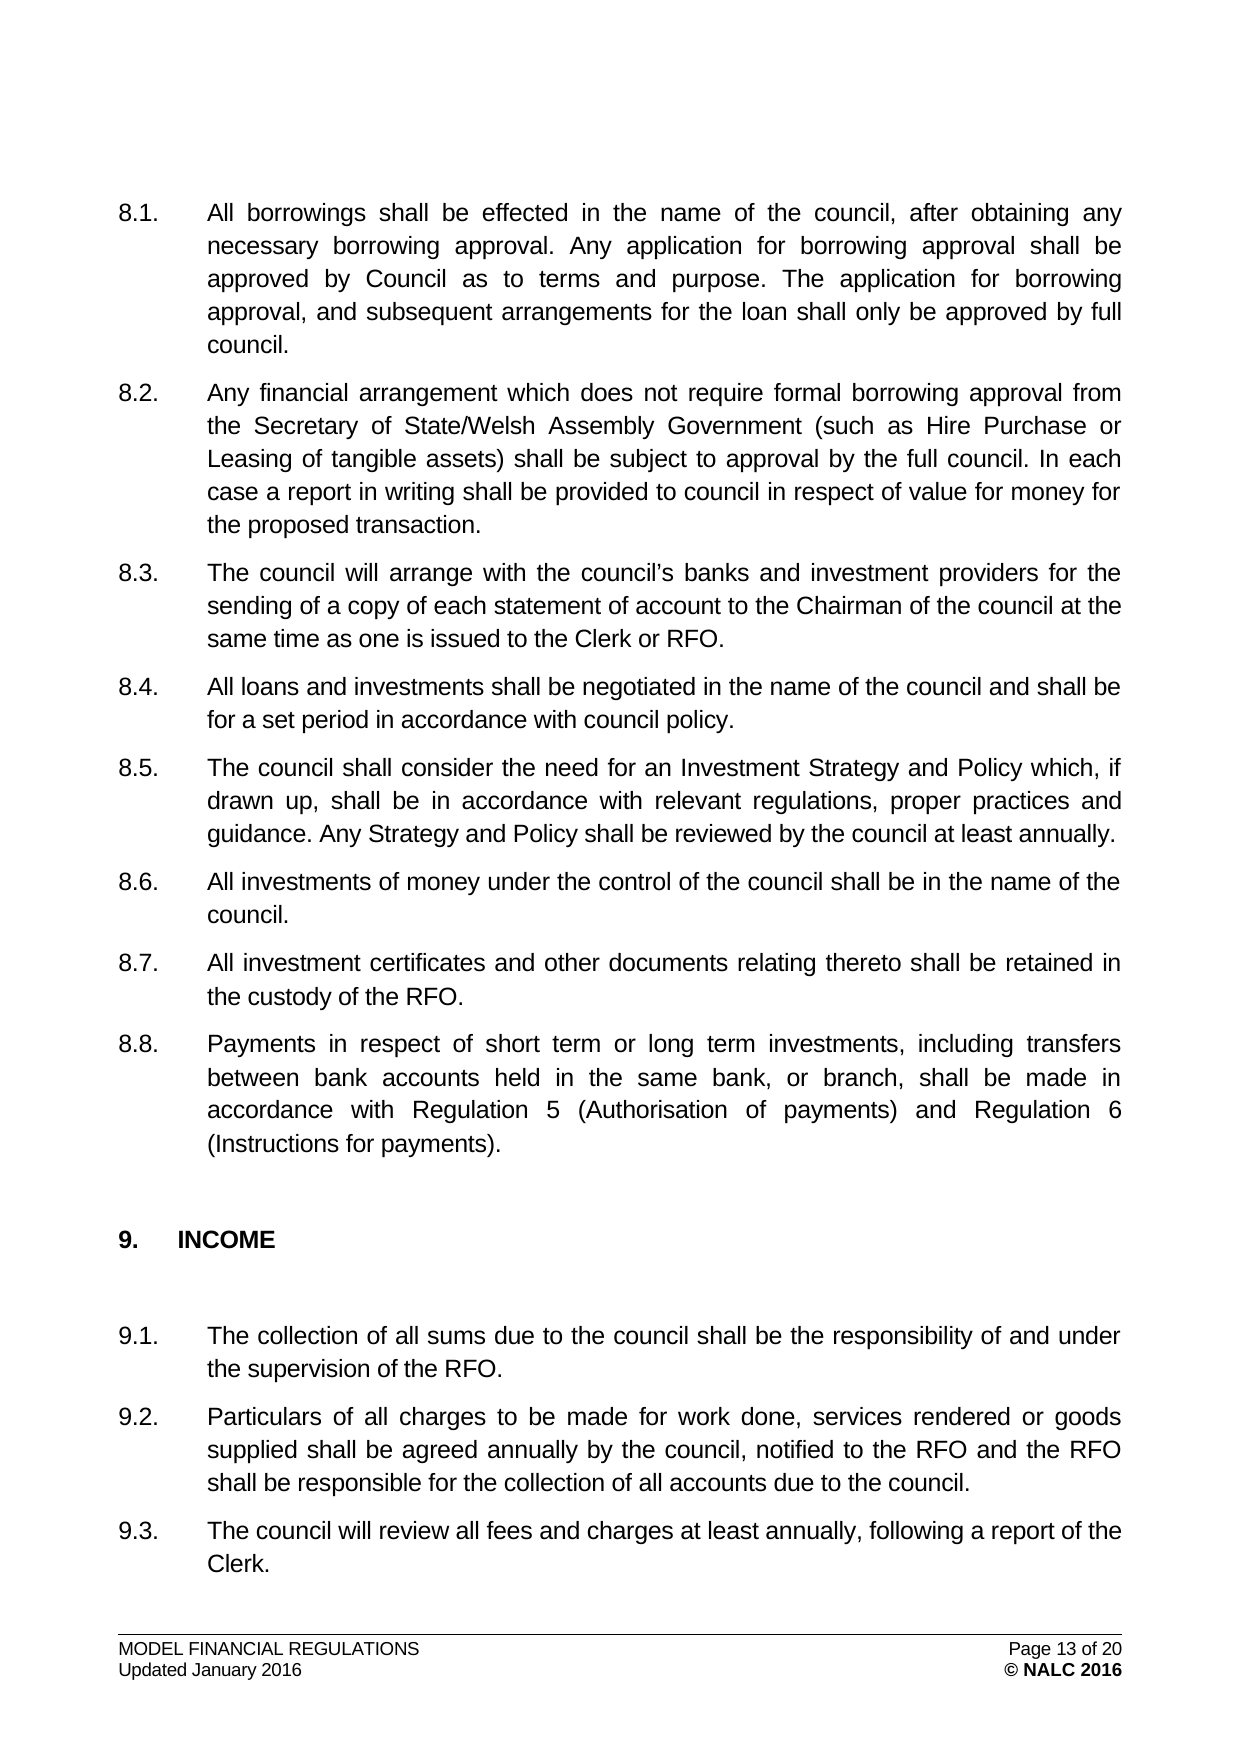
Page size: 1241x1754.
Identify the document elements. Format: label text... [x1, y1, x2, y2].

list All investment certificates and other documents relating thereto shall be retained in the custody of the RFO. [118, 948, 1122, 1010]
list Payments in respect of short term or long term investments, including transfers between bank accounts held in the same bank, or branch, shall be made in accordance with Regulation 5 (Authorisation of payments) and Regulation 6 (Instructions for payments). [118, 1029, 1122, 1157]
list The collection of all sums due to the council shall be the responsibility of and under the supervision of the RFO. [118, 1321, 1122, 1382]
list All investments of money under the control of the council shall be in the name of the council. [118, 867, 1122, 929]
list Any financial arrangement which does not require formal borrowing approval from the Secretary of State/Welsh Assembly Government (such as Hire Purchase or Leasing of tangible assets) shall be subject to approval by the full council. In each case a report in writing shall be provided to council in respect of value for money for the proposed transaction. [118, 378, 1122, 539]
list All borrowings shall be effected in the name of the council, after obtaining any necessary borrowing approval. Any application for borrowing approval shall be approved by Council as to terms and purpose. The application for borrowing approval, and subsequent arrangements for the loan shall only be approved by full council. [118, 198, 1122, 359]
list The council shall consider the need for an Investment Strategy and Policy which, if drawn up, shall be in accordance with relevant regulations, proper practices and guidance. Any Strategy and Policy shall be reviewed by the council at least annually. [118, 753, 1122, 848]
list All loans and investments shall be negotiated in the name of the council and shall be for a set period in accordance with council policy. [118, 672, 1122, 734]
list The council will arrange with the council’s banks and investment providers for the sending of a copy of each statement of account to the Chairman of the council at the same time as one is issued to the Clerk or RFO. [118, 558, 1122, 653]
list Particulars of all charges to be made for work done, services rendered or goods supplied shall be agreed annually by the council, notified to the RFO and the RFO shall be responsible for the collection of all accounts due to the council. [118, 1402, 1122, 1496]
list The council will review all fees and charges at least annually, following a report of the Clerk. [118, 1516, 1122, 1577]
subtitle INCOME [118, 1224, 1122, 1253]
